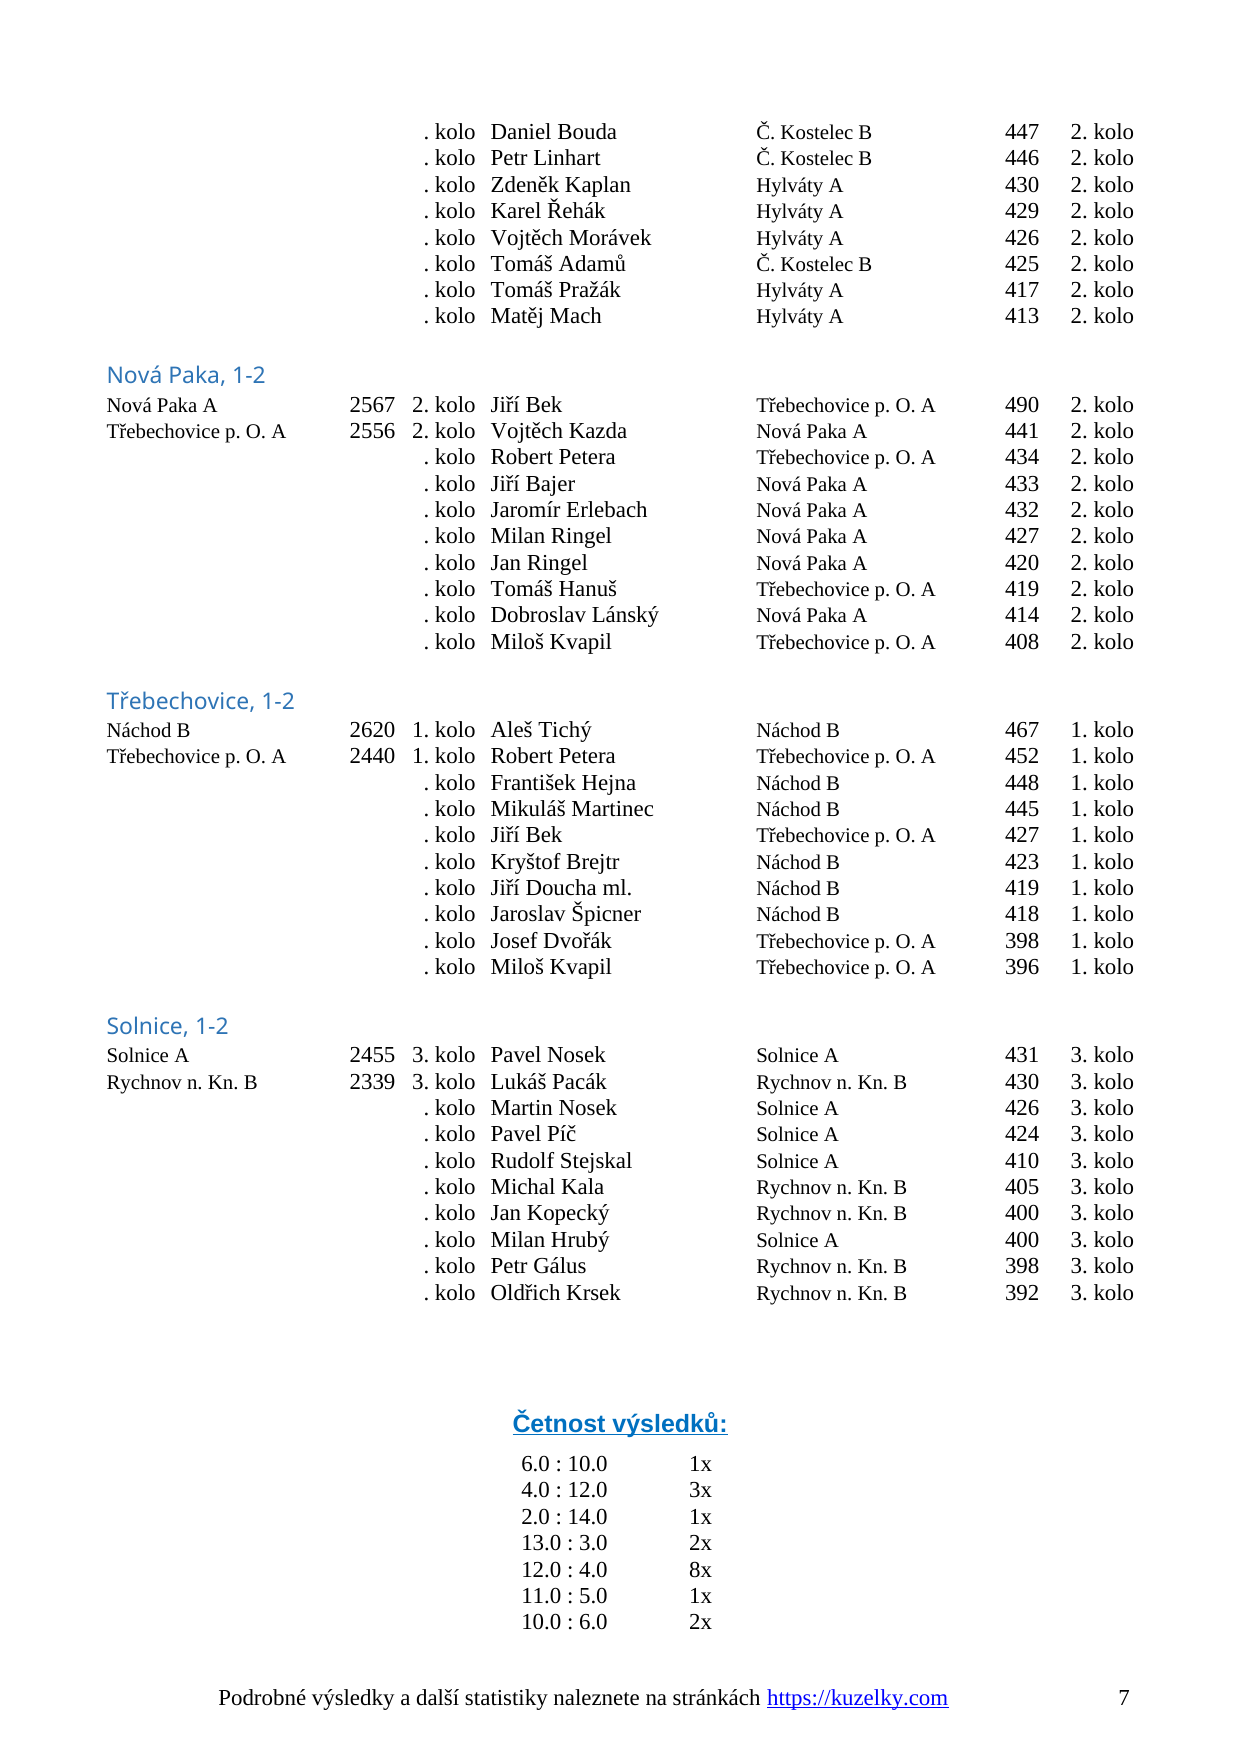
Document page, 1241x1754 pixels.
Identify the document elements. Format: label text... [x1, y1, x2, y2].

text 10.0 : 6.0 2x [106, 1608, 1134, 1635]
text . kolo Tomáš Hanuš Třebechovice p. O. A 419 2. kolo [106, 575, 1134, 602]
text Rychnov n. Kn. B 2339 3. kolo Lukáš Pacák Rychnov n. Kn. B 430 3. kolo [106, 1068, 1134, 1094]
text . kolo Milan Ringel Nová Paka A 427 2. kolo [106, 522, 1134, 549]
text . kolo Petr Gálus Rychnov n. Kn. B 398 3. kolo [106, 1252, 1134, 1278]
subtitle Nová Paka, 1-2 [106, 359, 1134, 391]
text . kolo Petr Linhart Č. Kostelec B 446 2. kolo [106, 144, 1134, 171]
text . kolo Miloš Kvapil Třebechovice p. O. A 408 2. kolo [106, 628, 1134, 654]
text . kolo Vojtěch Morávek Hylváty A 426 2. kolo [106, 223, 1134, 250]
text . kolo Dobroslav Lánský Nová Paka A 414 2. kolo [106, 602, 1134, 628]
text Třebechovice p. O. A 2556 2. kolo Vojtěch Kazda Nová Paka A 441 2. kolo [106, 417, 1134, 443]
text 13.0 : 3.0 2x [106, 1529, 1134, 1556]
text . kolo Jaroslav Špicner Náchod B 418 1. kolo [106, 901, 1134, 927]
text . kolo František Hejna Náchod B 448 1. kolo [106, 769, 1134, 795]
text Četnost výsledků: [94, 1409, 1145, 1438]
text . kolo Zdeněk Kaplan Hylváty A 430 2. kolo [106, 171, 1134, 197]
text . kolo Miloš Kvapil Třebechovice p. O. A 396 1. kolo [106, 953, 1134, 979]
text Nová Paka A 2567 2. kolo Jiří Bek Třebechovice p. O. A 490 2. kolo [106, 391, 1134, 417]
text 12.0 : 4.0 8x [106, 1556, 1134, 1582]
text . kolo Robert Petera Třebechovice p. O. A 434 2. kolo [106, 443, 1134, 470]
text . kolo Rudolf Stejskal Solnice A 410 3. kolo [106, 1147, 1134, 1173]
text . kolo Pavel Píč Solnice A 424 3. kolo [106, 1120, 1134, 1147]
text . kolo Karel Řehák Hylváty A 429 2. kolo [106, 197, 1134, 223]
text . kolo Jiří Bajer Nová Paka A 433 2. kolo [106, 470, 1134, 496]
text . kolo Tomáš Pražák Hylváty A 417 2. kolo [106, 276, 1134, 303]
text . kolo Jiří Bek Třebechovice p. O. A 427 1. kolo [106, 821, 1134, 848]
text . kolo Josef Dvořák Třebechovice p. O. A 398 1. kolo [106, 927, 1134, 953]
text . kolo Jiří Doucha ml. Náchod B 419 1. kolo [106, 874, 1134, 901]
text 6.0 : 10.0 1x [106, 1450, 1134, 1477]
text . kolo Milan Hrubý Solnice A 400 3. kolo [106, 1226, 1134, 1252]
text . kolo Martin Nosek Solnice A 426 3. kolo [106, 1094, 1134, 1120]
subtitle Solnice, 1-2 [106, 1010, 1134, 1041]
text . kolo Jan Ringel Nová Paka A 420 2. kolo [106, 549, 1134, 575]
text . kolo Mikuláš Martinec Náchod B 445 1. kolo [106, 795, 1134, 821]
text . kolo Daniel Bouda Č. Kostelec B 447 2. kolo [106, 118, 1134, 144]
text Náchod B 2620 1. kolo Aleš Tichý Náchod B 467 1. kolo [106, 716, 1134, 742]
text . kolo Tomáš Adamů Č. Kostelec B 425 2. kolo [106, 250, 1134, 276]
text . kolo Kryštof Brejtr Náchod B 423 1. kolo [106, 848, 1134, 874]
text . kolo Jaromír Erlebach Nová Paka A 432 2. kolo [106, 496, 1134, 522]
text Solnice A 2455 3. kolo Pavel Nosek Solnice A 431 3. kolo [106, 1041, 1134, 1068]
subtitle Třebechovice, 1-2 [106, 685, 1134, 716]
text . kolo Michal Kala Rychnov n. Kn. B 405 3. kolo [106, 1173, 1134, 1199]
text 4.0 : 12.0 3x [106, 1477, 1134, 1503]
text 11.0 : 5.0 1x [106, 1582, 1134, 1608]
text Třebechovice p. O. A 2440 1. kolo Robert Petera Třebechovice p. O. A 452 1. kolo [106, 742, 1134, 769]
text 2.0 : 14.0 1x [106, 1503, 1134, 1529]
text . kolo Oldřich Krsek Rychnov n. Kn. B 392 3. kolo [106, 1278, 1134, 1305]
text . kolo Matěj Mach Hylváty A 413 2. kolo [106, 303, 1134, 329]
text . kolo Jan Kopecký Rychnov n. Kn. B 400 3. kolo [106, 1199, 1134, 1226]
